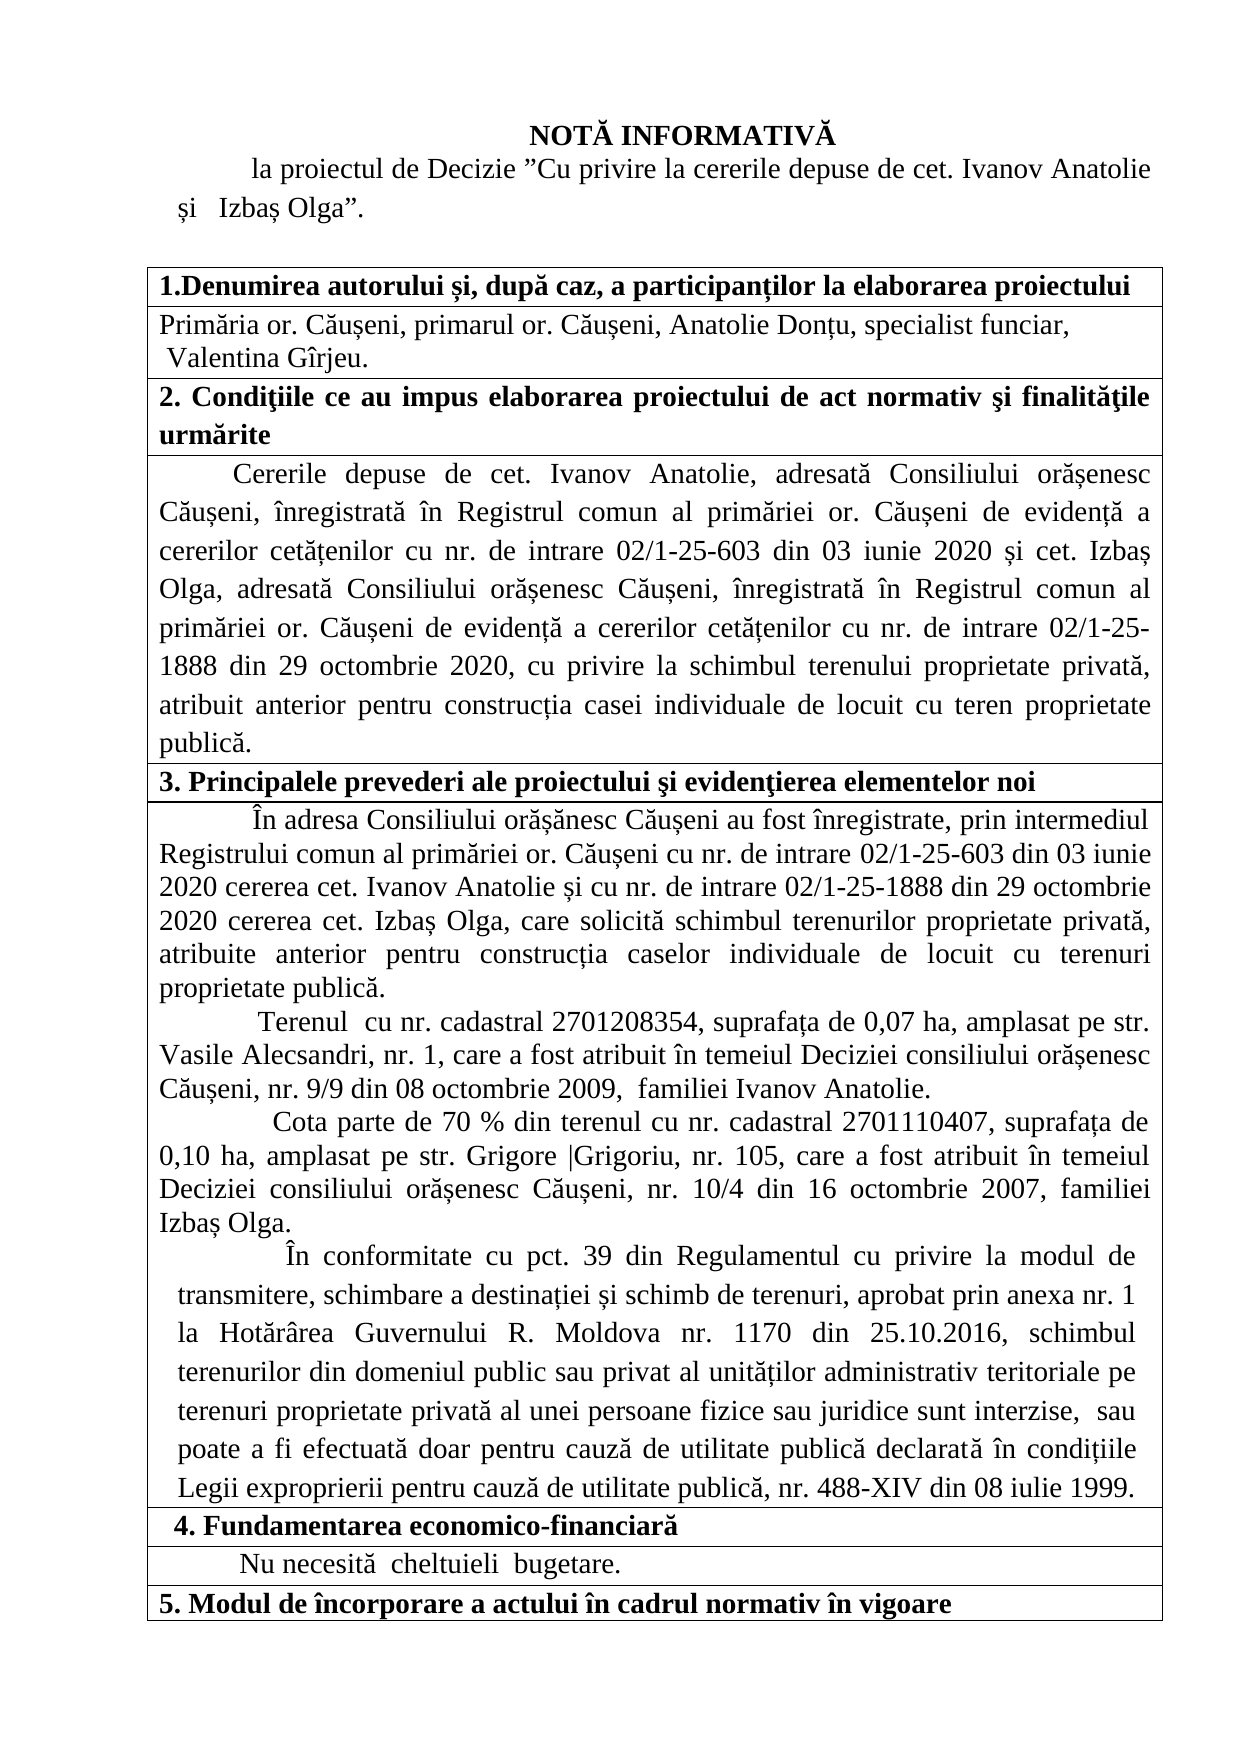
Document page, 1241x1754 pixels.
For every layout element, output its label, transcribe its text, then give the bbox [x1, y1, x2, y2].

table_cell Cererile depuse de cet. Ivanov Anatolie, adresată Consiliului orășenesc Căușeni, înregistrată în Registrul comun al primăriei or. Căușeni de evidență a cererilor cetățenilor cu nr. de intrare 02/1-25-603 din 03 iunie 2020 și cet. Izbaș Olga, adresată Consiliului orășenesc Căușeni, înregistrată în Registrul comun al primăriei or. Căușeni de evidență a cererilor cetățenilor cu nr. de intrare 02/1-25-1888 din 29 octombrie 2020, cu privire la schimbul terenului proprietate privată, atribuit anterior pentru construcția casei individuale de locuit cu teren proprietate publică. [148, 456, 1162, 763]
table_cell În adresa Consiliului orășănesc Căușeni au fost înregistrate, prin intermediul Registrului comun al primăriei or. Căușeni cu nr. de intrare 02/1-25-603 din 03 iunie 2020 cererea cet. Ivanov Anatolie și cu nr. de intrare 02/1-25-1888 din 29 octombrie 2020 cererea cet. Izbaș Olga, care solicită schimbul terenurilor proprietate privată, atribuite anterior pentru construcția caselor individuale de locuit cu terenuri proprietate publică. Terenul cu nr. cadastral 2701208354, suprafața de 0,07 ha, amplasat pe str. Vasile Alecsandri, nr. 1, care a fost atribuit în temeiul Deciziei consiliului orășenesc Căușeni, nr. 9/9 din 08 octombrie 2009, familiei Ivanov Anatolie. Cota parte de 70 % din terenul cu nr. cadastral 2701110407, suprafața de 0,10 ha, amplasat pe str. Grigore |Grigoriu, nr. 105, care a fost atribuit în temeiul Deciziei consiliului orășenesc Căușeni, nr. 10/4 din 16 octombrie 2007, familiei Izbaș Olga. În conformitate cu pct. 39 din Regulamentul cu privire la modul de transmitere, schimbare a destinației și schimb de terenuri, aprobat prin anexa nr. 1 la Hotărârea Guvernului R. Moldova nr. 1170 din 25.10.2016, schimbul terenurilor din domeniul public sau privat al unităților administrativ teritoriale pe terenuri proprietate privată al unei persoane fizice sau juridice sunt interzise, sau poate a fi efectuată doar pentru cauză de utilitate publică declarată în condițiile Legii exproprierii pentru cauză de utilitate publică, nr. 488-XIV din 08 iulie 1999. [148, 803, 1162, 1507]
table_cell 4. Fundamentarea economico-financiară [148, 1508, 1162, 1546]
table_cell 3. Principalele prevederi ale proiectului şi evidenţierea elementelor noi [148, 764, 1162, 801]
table_cell Nu necesită cheltuieli bugetare. [148, 1547, 1162, 1585]
text NOTĂ INFORMATIVĂ [177, 118, 1152, 152]
table_cell 2. Condiţiile ce au impus elaborarea proiectului de act normativ şi finalităţile urmărite [148, 379, 1162, 455]
table_header 1.Denumirea autorului și, după caz, a participanților la elaborarea proiectului [148, 268, 1162, 306]
table_cell Primăria or. Căușeni, primarul or. Căușeni, Anatolie Donțu, specialist funciar, Valentina Gîrjeu. [148, 307, 1162, 378]
table_cell 5. Modul de încorporare a actului în cadrul normativ în vigoare [148, 1586, 1162, 1620]
text la proiectul de Decizie ”Cu privire la cererile depuse de cet. Ivanov Anatolie și Izbaș Olga”. [177, 152, 1152, 224]
